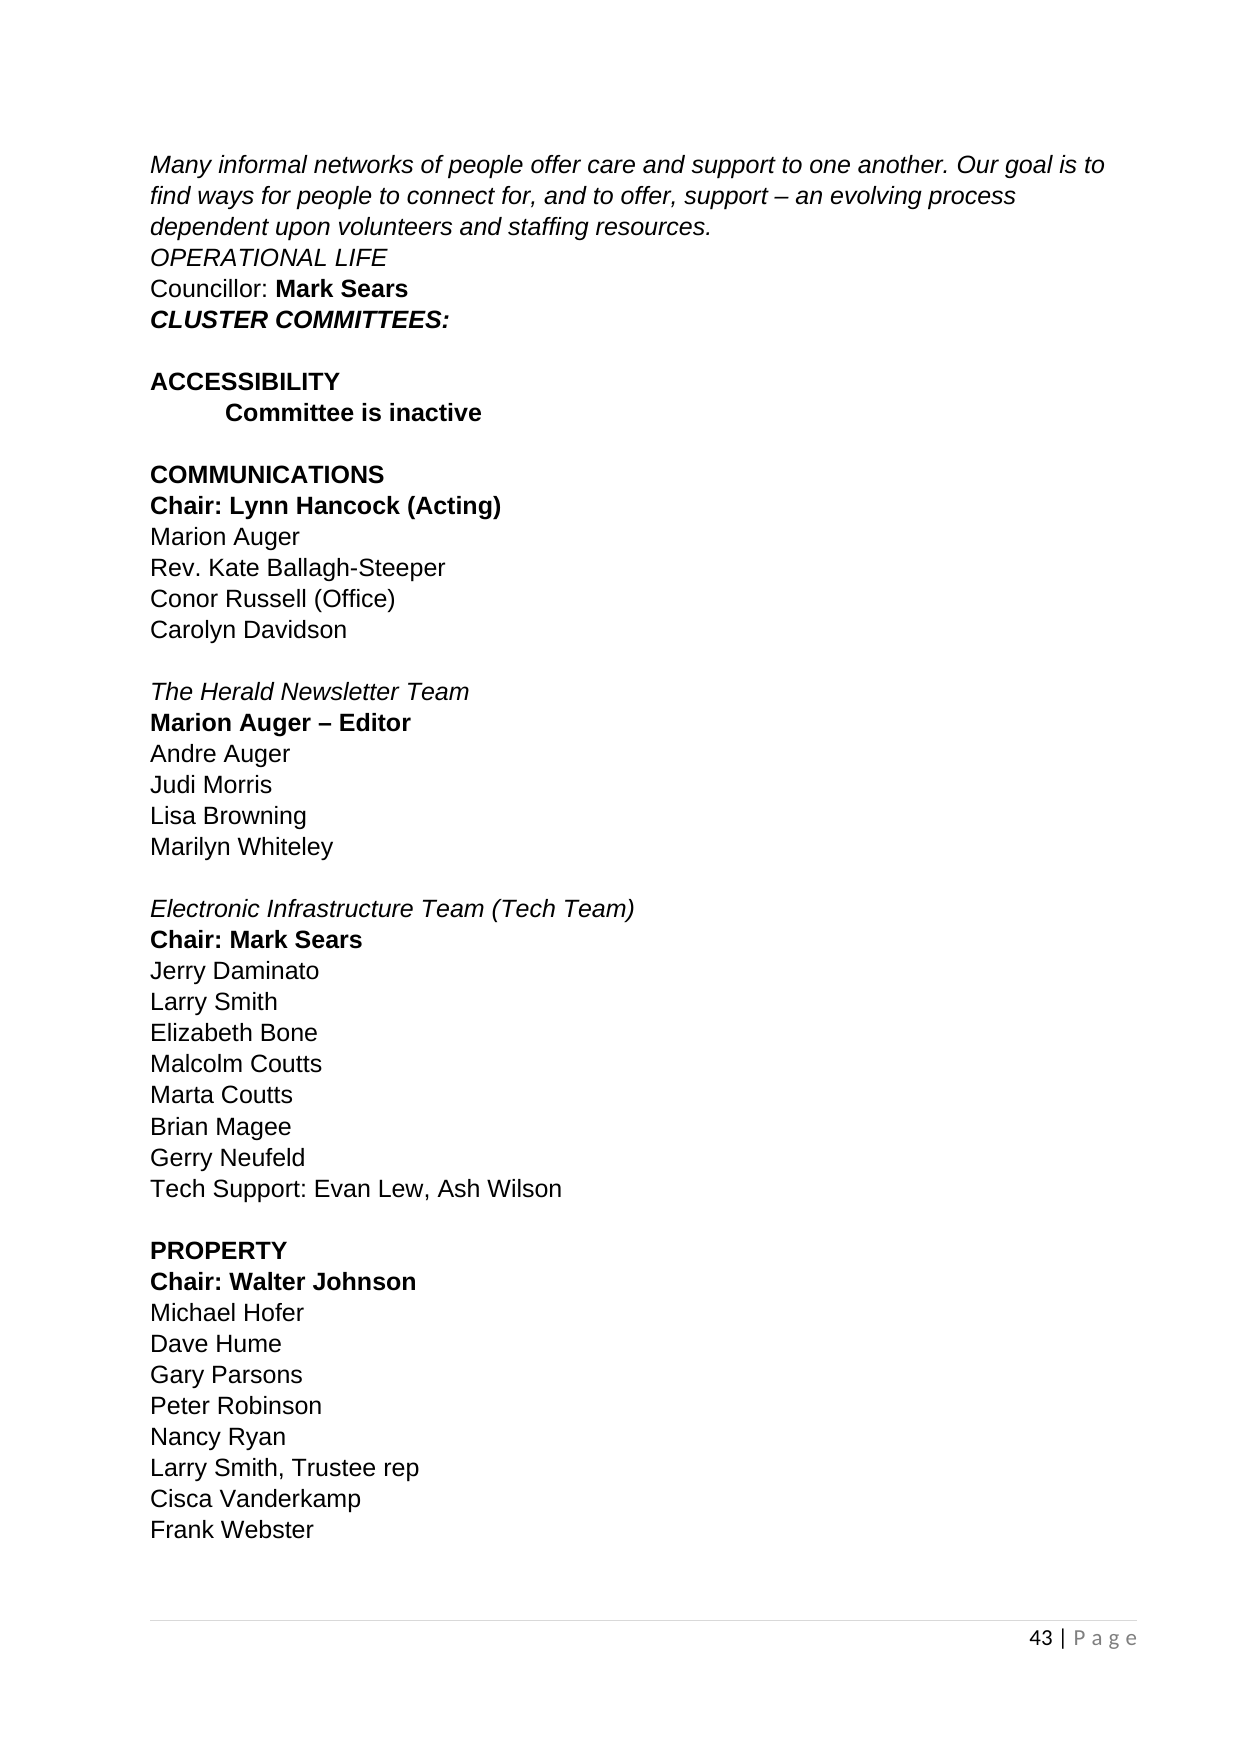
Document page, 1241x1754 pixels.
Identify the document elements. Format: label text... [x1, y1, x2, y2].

list Tech Support: Evan Lew, Ash Wilson [150, 1174, 1137, 1202]
list Larry Smith [150, 987, 1137, 1016]
list PROPERTY [150, 1236, 1137, 1264]
list Marilyn Whiteley [150, 832, 1137, 861]
list COMMUNICATIONS [150, 460, 1137, 488]
list Chair: Lynn Hancock (Acting) [150, 491, 1137, 519]
list Many informal networks of people offer care and support to one another. Our goal is to find ways for people to connect for, and to offer, support – an evolving process dependent upon volunteers and staffing resources. [150, 150, 1137, 241]
list Elizabeth Bone [150, 1018, 1137, 1047]
list Carolyn Davidson [150, 615, 1137, 644]
list Jerry Daminato [150, 956, 1137, 985]
list Chair: Walter Johnson [150, 1267, 1137, 1296]
list Nancy Ryan [150, 1422, 1137, 1451]
list Malcolm Coutts [150, 1049, 1137, 1078]
list The Herald Newsletter Team [150, 677, 1137, 706]
list Marta Coutts [150, 1081, 1137, 1109]
list Lisa Browning [150, 801, 1137, 830]
list Gerry Neufeld [150, 1143, 1137, 1171]
list Judi Morris [150, 770, 1137, 799]
list Councillor: Mark Sears [150, 274, 1137, 303]
list Peter Robinson [150, 1391, 1137, 1420]
list CLUSTER COMMITTEES: [150, 305, 1137, 334]
list Gary Parsons [150, 1360, 1137, 1389]
list Brian Magee [150, 1112, 1137, 1140]
list Marion Auger [150, 522, 1137, 551]
list Dave Hume [150, 1329, 1137, 1358]
list OPERATIONAL LIFE [150, 243, 1137, 272]
list Frank Webster [150, 1515, 1137, 1544]
list Larry Smith, Trustee rep [150, 1453, 1137, 1482]
list Conor Russell (Office) [150, 584, 1137, 613]
list Electronic Infrastructure Team (Tech Team) [150, 894, 1137, 923]
list Cisca Vanderkamp [150, 1484, 1137, 1513]
list Rev. Kate Ballagh-Steeper [150, 553, 1137, 582]
list Chair: Mark Sears [150, 925, 1137, 954]
list Michael Hofer [150, 1298, 1137, 1327]
list Andre Auger [150, 739, 1137, 768]
list Committee is inactive [150, 398, 1137, 427]
list ACCESSIBILITY [150, 367, 1137, 396]
list Marion Auger – Editor [150, 708, 1137, 737]
